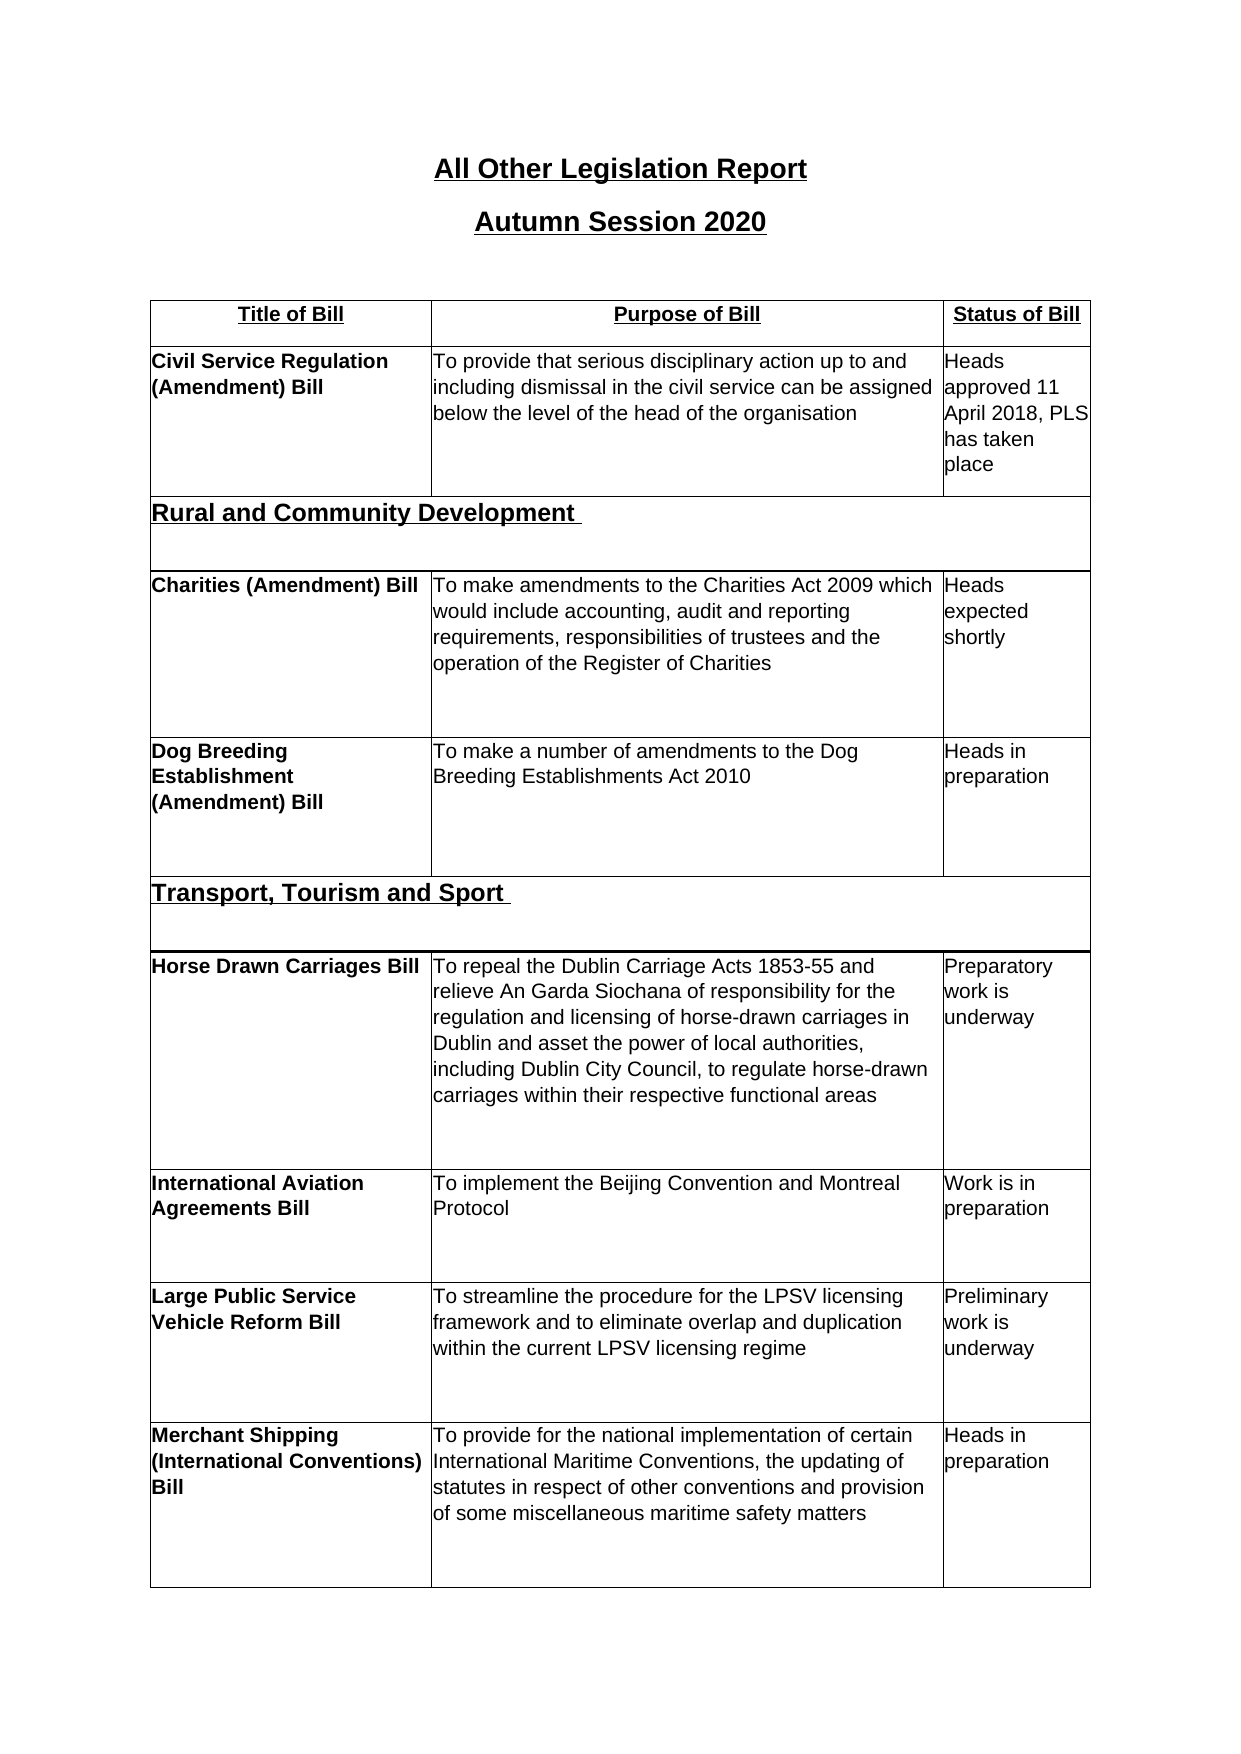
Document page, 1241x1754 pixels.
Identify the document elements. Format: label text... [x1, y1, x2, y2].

table_cell Heads approved 11 April 2018, PLS has taken place [944, 347, 1090, 496]
table_cell Heads expected shortly [944, 572, 1090, 737]
table_cell Work is in preparation [944, 1170, 1090, 1282]
table_cell Rural and Community Development [151, 497, 1090, 570]
table_cell International Aviation Agreements Bill [151, 1170, 431, 1282]
table_cell Heads in preparation [944, 738, 1090, 876]
table_cell Heads in preparation [944, 1423, 1090, 1587]
table_cell Preliminary work is underway [944, 1283, 1090, 1421]
table_cell Civil Service Regulation (Amendment) Bill [151, 347, 431, 496]
table_cell Title of Bill [151, 301, 431, 346]
table_cell To implement the Beijing Convention and Montreal Protocol [432, 1170, 943, 1282]
table_cell To provide that serious disciplinary action up to and including dismissal in the civil service can be assigned below the level of the head of the organisation [432, 347, 943, 496]
table_cell Merchant Shipping (International Conventions) Bill [151, 1423, 431, 1587]
table_cell To make a number of amendments to the Dog Breeding Establishments Act 2010 [432, 738, 943, 876]
table_cell Autumn Session 2020 [151, 205, 1090, 300]
table_cell To repeal the Dublin Carriage Acts 1853-55 and relieve An Garda Siochana of responsibility for the regulation and licensing of horse-drawn carriages in Dublin and asset the power of local authorities, including Dublin City Council, to regulate horse-drawn carriages within their respective functional areas [432, 953, 943, 1169]
table_cell Preparatory work is underway [944, 953, 1090, 1169]
table_cell Transport, Tourism and Sport [151, 877, 1090, 950]
table_cell Status of Bill [944, 301, 1090, 346]
table_header All Other Legislation Report [151, 151, 1090, 204]
table_cell To provide for the national implementation of certain International Maritime Conventions, the updating of statutes in respect of other conventions and provision of some miscellaneous maritime safety matters [432, 1423, 943, 1587]
table_cell Purpose of Bill [432, 301, 943, 346]
table_cell To streamline the procedure for the LPSV licensing framework and to eliminate overlap and duplication within the current LPSV licensing regime [432, 1283, 943, 1421]
table_cell Charities (Amendment) Bill [151, 572, 431, 737]
table_cell Horse Drawn Carriages Bill [151, 953, 431, 1169]
table_cell Large Public Service Vehicle Reform Bill [151, 1283, 431, 1421]
table_cell Dog Breeding Establishment (Amendment) Bill [151, 738, 431, 876]
table_cell To make amendments to the Charities Act 2009 which would include accounting, audit and reporting requirements, responsibilities of trustees and the operation of the Register of Charities [432, 572, 943, 737]
